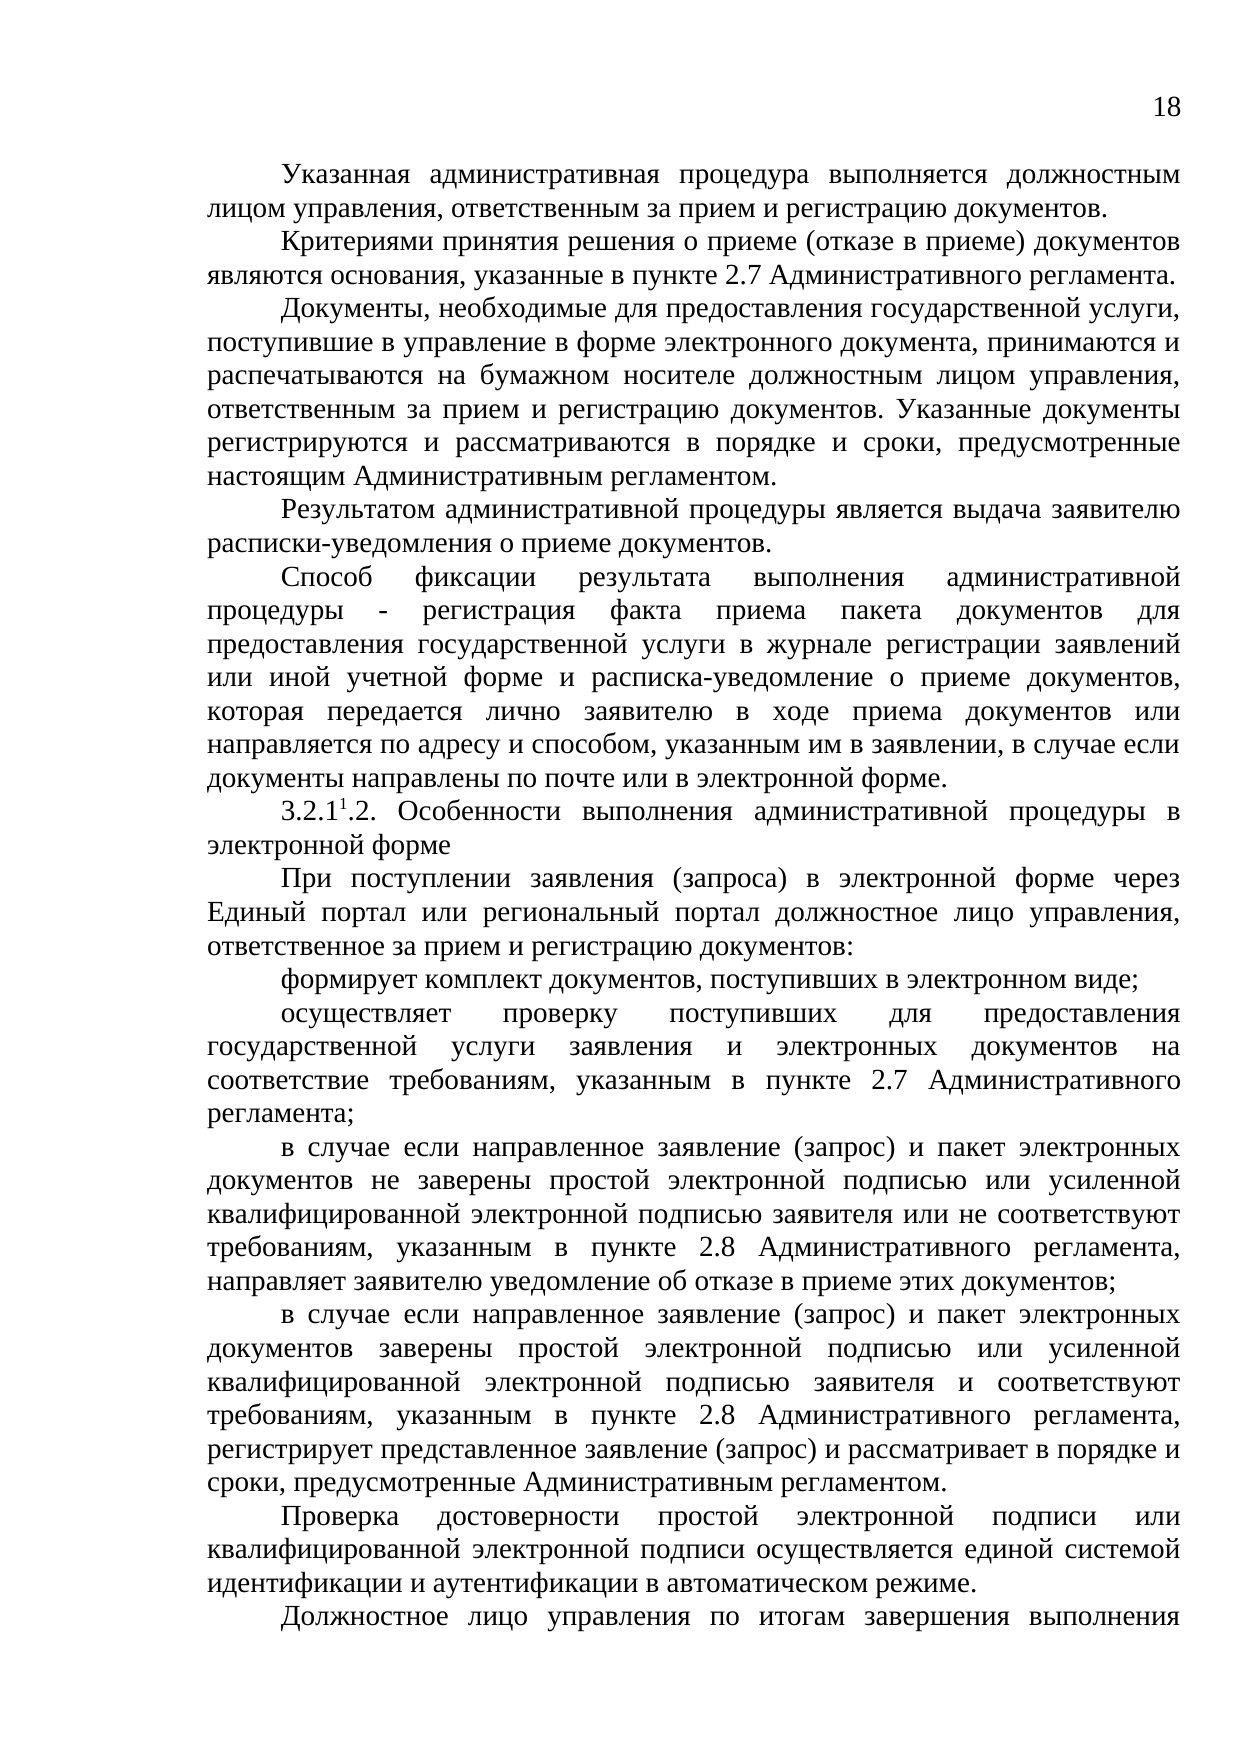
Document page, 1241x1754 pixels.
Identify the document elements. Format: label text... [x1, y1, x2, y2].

text в случае если направленное заявление (запрос) и пакет электронных документов не заверены простой электронной подписью или усиленной квалифицированной электронной подписью заявителя или не соответствуют требованиям, указанным в пункте 2.8 Административного регламента, направляет заявителю уведомление об отказе в приеме этих документов; [207, 1129, 1181, 1297]
text Документы, необходимые для предоставления государственной услуги, поступившие в управление в форме электронного документа, принимаются и распечатываются на бумажном носителе должностным лицом управления, ответственным за прием и регистрацию документов. Указанные документы регистрируются и рассматриваются в порядке и сроки, предусмотренные настоящим Административным регламентом. [207, 290, 1181, 492]
text 3.2.11.2. Особенности выполнения административной процедуры в электронной форме [207, 793, 1181, 861]
text При поступлении заявления (запроса) в электронной форме через Единый портал или региональный портал должностное лицо управления, ответственное за прием и регистрацию документов: [207, 861, 1181, 961]
text формирует комплект документов, поступивших в электронном виде; [207, 961, 1181, 995]
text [207, 1598, 1181, 1632]
text в случае если направленное заявление (запрос) и пакет электронных документов заверены простой электронной подписью или усиленной квалифицированной электронной подписью заявителя и соответствуют требованиям, указанным в пункте 2.8 Административного регламента, регистрирует представленное заявление (запрос) и рассматривает в порядке и сроки, предусмотренные Административным регламентом. [207, 1297, 1181, 1498]
text осуществляет проверку поступивших для предоставления государственной услуги заявления и электронных документов на соответствие требованиям, указанным в пункте 2.7 Административного регламента; [207, 995, 1181, 1129]
text Критериями принятия решения о приеме (отказе в приеме) документов являются основания, указанные в пункте 2.7 Административного регламента. [207, 223, 1181, 290]
text Проверка достоверности простой электронной подписи или квалифицированной электронной подписи осуществляется единой системой идентификации и аутентификации в автоматическом режиме. [207, 1498, 1181, 1598]
text Результатом административной процедуры является выдача заявителю расписки-уведомления о приеме документов. [207, 492, 1181, 559]
text Способ фиксации результата выполнения административной процедуры - регистрация факта приема пакета документов для предоставления государственной услуги в журнале регистрации заявлений или иной учетной форме и расписка-уведомление о приеме документов, которая передается лично заявителю в ходе приема документов или направляется по адресу и способом, указанным им в заявлении, в случае если документы направлены по почте или в электронной форме. [207, 559, 1181, 793]
text Указанная административная процедура выполняется должностным лицом управления, ответственным за прием и регистрацию документов. [207, 156, 1181, 223]
